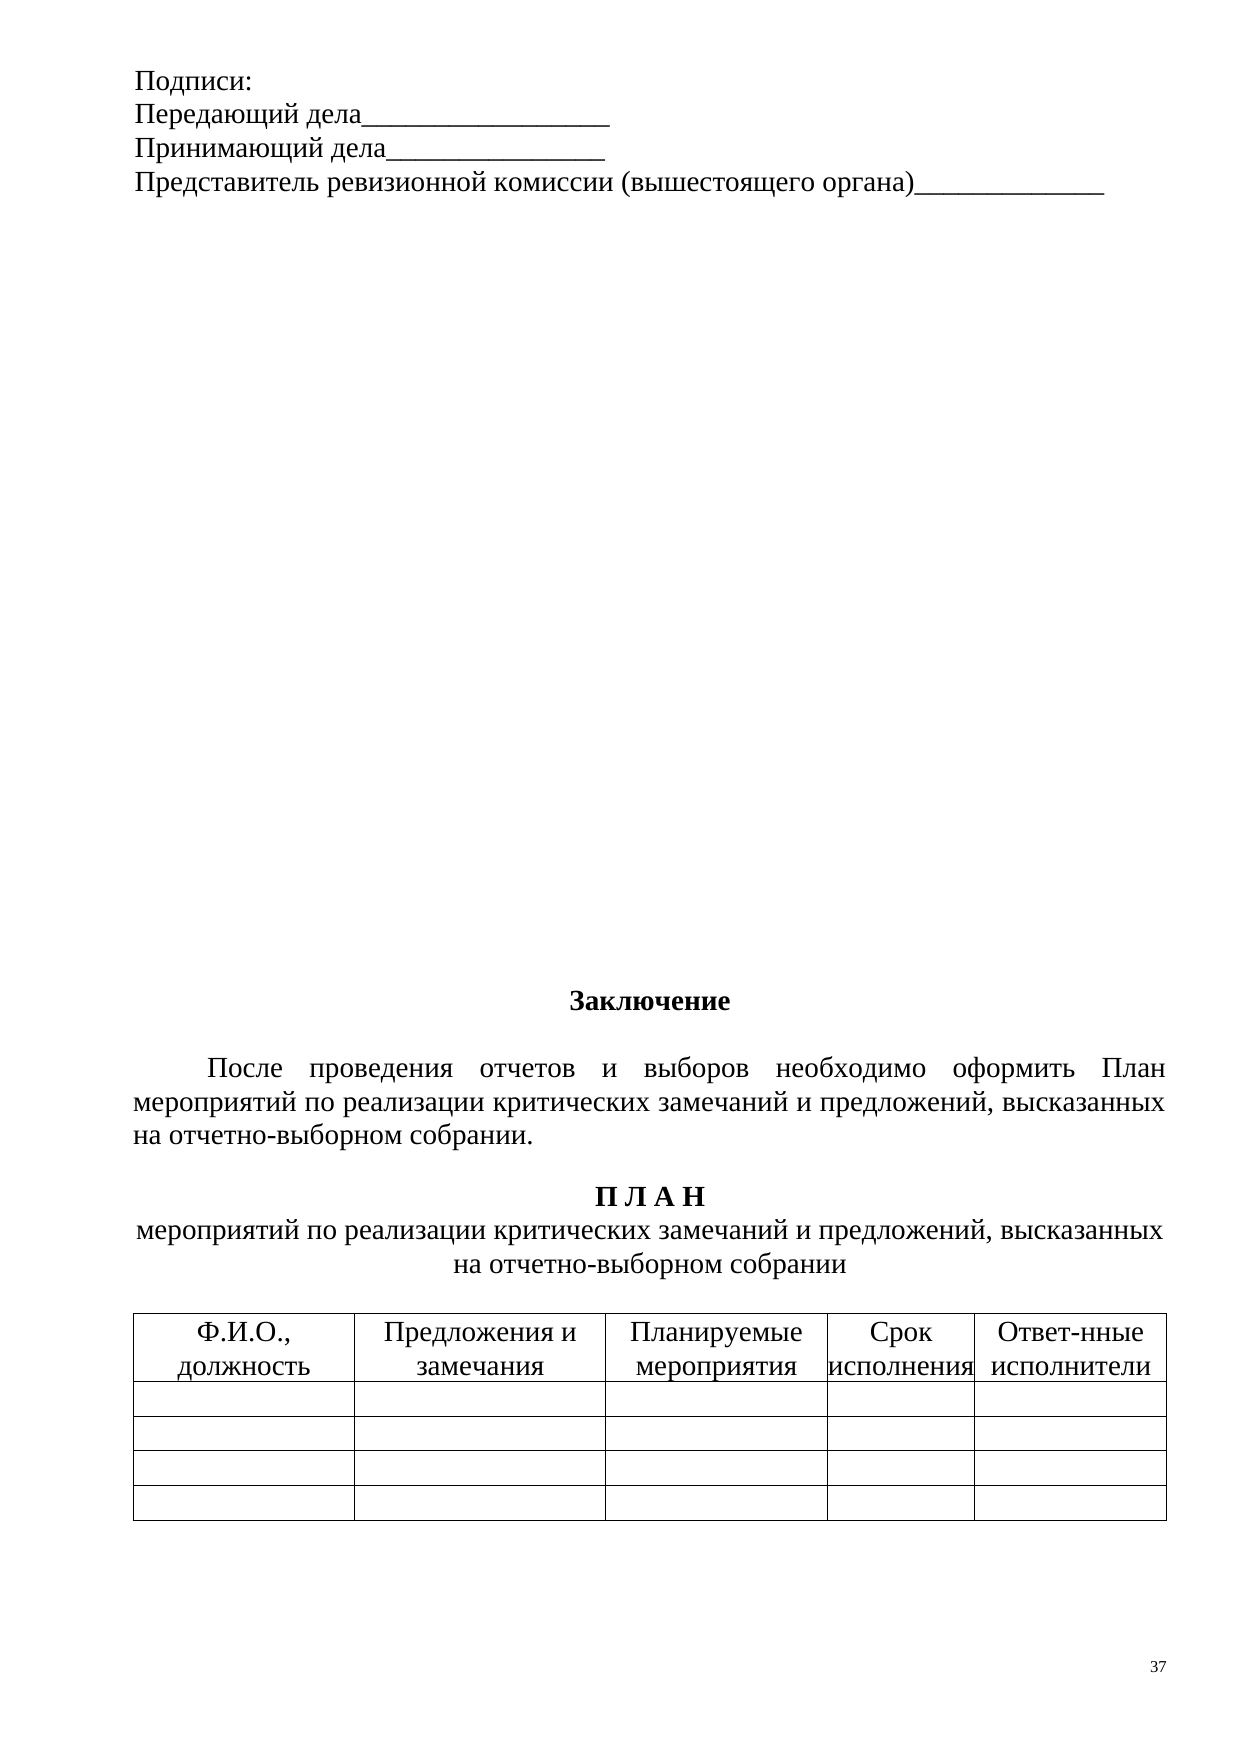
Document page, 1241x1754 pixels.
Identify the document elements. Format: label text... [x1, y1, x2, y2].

table_cell [975, 1451, 1166, 1485]
table_header Срок исполнения [828, 1314, 974, 1381]
table_cell [828, 1382, 974, 1416]
text Принимающий дела_______________ [134, 130, 1167, 164]
table_cell [134, 1417, 354, 1450]
table_cell [828, 1417, 974, 1450]
table_cell [355, 1417, 605, 1450]
table_cell [606, 1451, 827, 1485]
table_cell [828, 1486, 974, 1519]
table_cell [134, 1451, 354, 1485]
table_cell [828, 1451, 974, 1485]
table_header Предложения и замечания [355, 1314, 605, 1381]
text Подписи: [134, 63, 588, 97]
table_header Ф.И.О., должность [134, 1314, 354, 1381]
text мероприятий по реализации критических замечаний и предложений, высказанных на отчетно-выборном собрании [133, 1212, 1167, 1279]
table_cell [975, 1382, 1166, 1416]
text Представитель ревизионной комиссии (вышестоящего органа)_____________ [134, 164, 1167, 197]
text Передающий дела_________________ [134, 97, 1167, 130]
table_header Ответ-нные исполнители [975, 1314, 1166, 1381]
table_cell [355, 1382, 605, 1416]
text После проведения отчетов и выборов необходимо оформить План мероприятий по реализации критических замечаний и предложений, высказанных на отчетно-выборном собрании. [133, 1050, 1167, 1151]
table_cell [134, 1382, 354, 1416]
table_cell [134, 1486, 354, 1519]
table_cell [606, 1417, 827, 1450]
subtitle П Л А Н [133, 1179, 1167, 1212]
table_header Планируемые мероприятия [606, 1314, 827, 1381]
table_cell [606, 1382, 827, 1416]
text Заключение [133, 983, 1167, 1017]
table_cell [606, 1486, 827, 1519]
table_cell [975, 1417, 1166, 1450]
table_cell [975, 1486, 1166, 1519]
table_cell [355, 1451, 605, 1485]
table_cell [355, 1486, 605, 1519]
